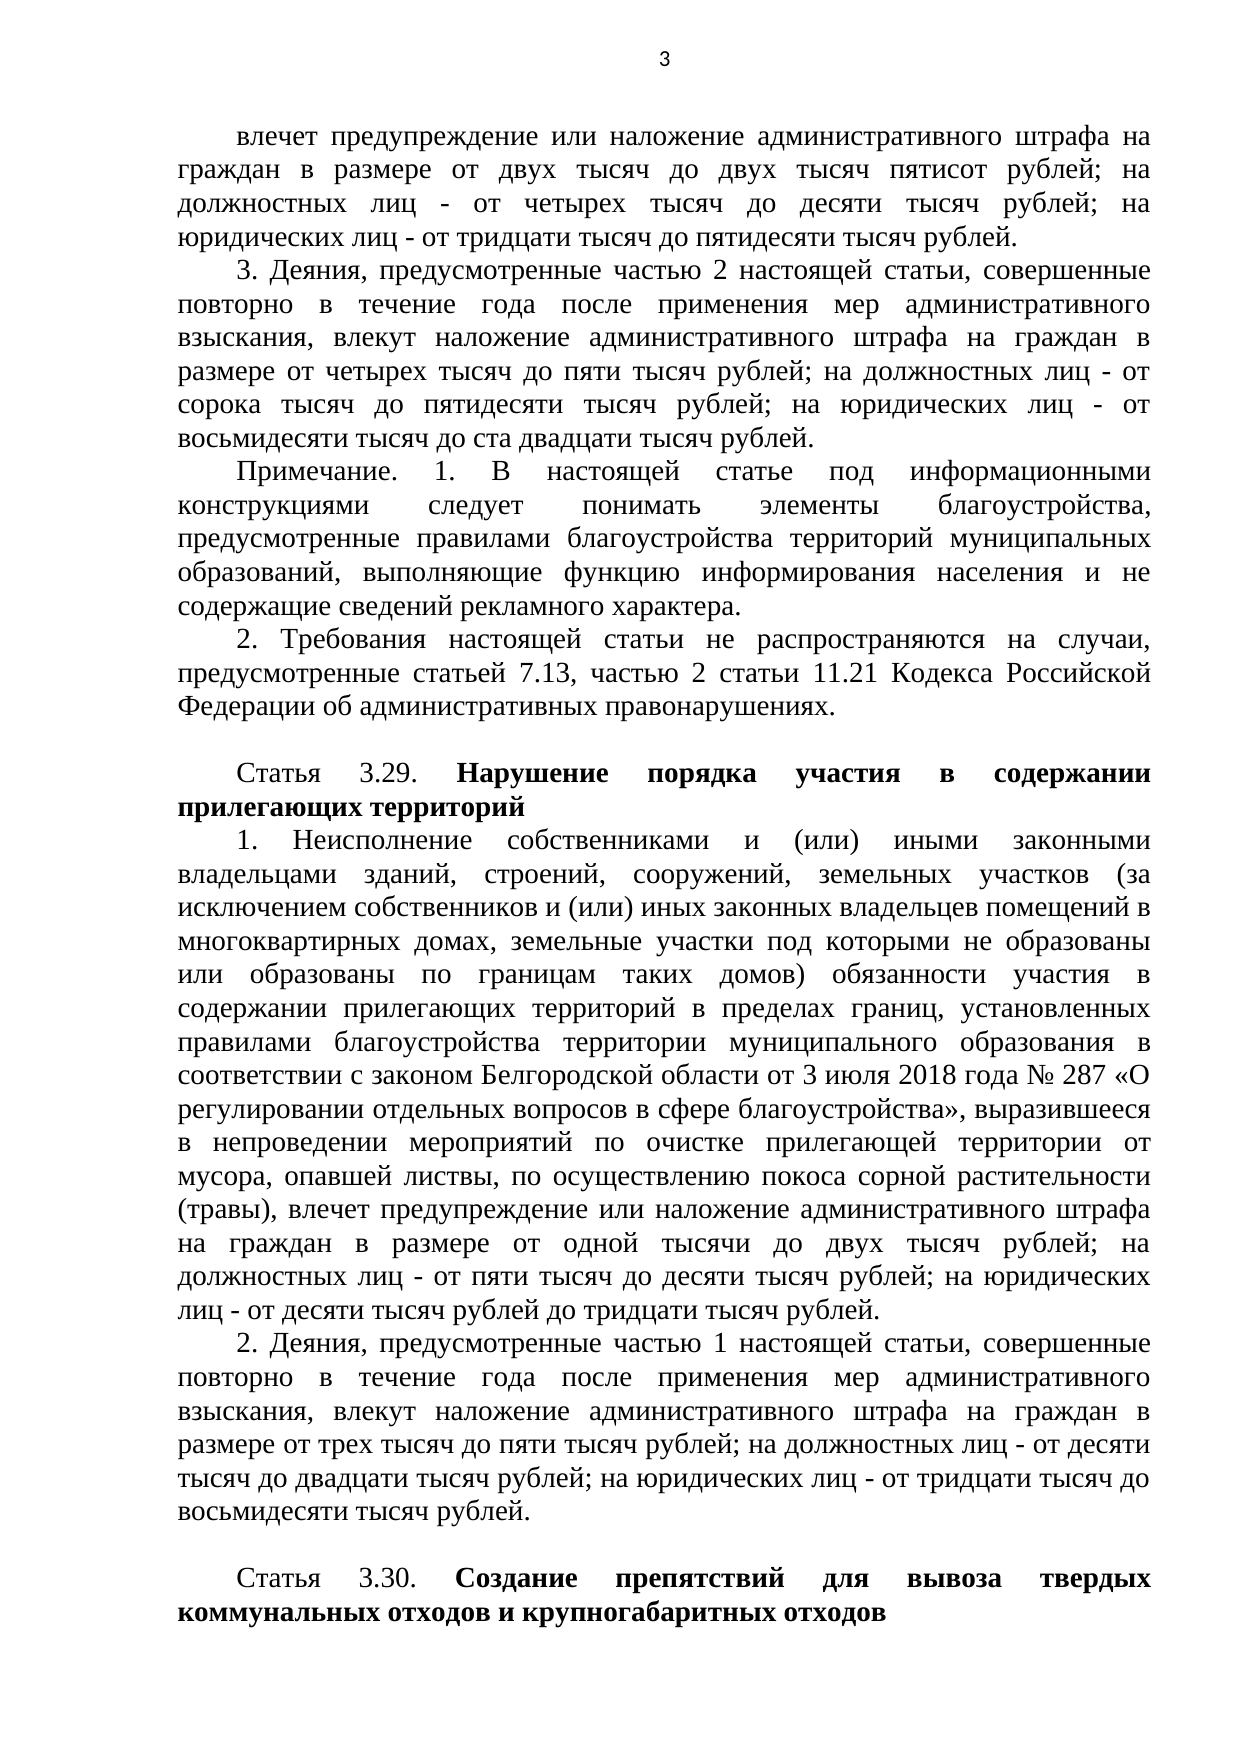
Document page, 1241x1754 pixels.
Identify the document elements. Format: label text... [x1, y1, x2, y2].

text Примечание. 1. В настоящей статье под информационными конструкциями следует понимать элементы благоустройства, предусмотренные правилами благоустройства территорий муниципальных образований, выполняющие функцию информирования населения и не содержащие сведений рекламного характера. [177, 453, 1152, 621]
text 3. Деяния, предусмотренные частью 2 настоящей статьи, совершенные повторно в течение года после применения мер административного взыскания, влекут наложение административного штрафа на граждан в размере от четырех тысяч до пяти тысяч рублей; на должностных лиц - от сорока тысяч до пятидесяти тысяч рублей; на юридических лиц - от восьмидесяти тысяч до ста двадцати тысяч рублей. [177, 252, 1152, 453]
text 1. Неисполнение собственниками и (или) иными законными владельцами зданий, строений, сооружений, земельных участков (за исключением собственников и (или) иных законных владельцев помещений в многоквартирных домах, земельные участки под которыми не образованы или образованы по границам таких домов) обязанности участия в содержании прилегающих территорий в пределах границ, установленных правилами благоустройства территории муниципального образования в соответствии с законом Белгородской области от 3 июля 2018 года № 287 «О регулировании отдельных вопросов в сфере благоустройства», выразившееся в непроведении мероприятий по очистке прилегающей территории от мусора, опавшей листвы, по осуществлению покоса сорной растительности (травы), влечет предупреждение или наложение административного штрафа на граждан в размере от одной тысячи до двух тысяч рублей; на должностных лиц - от пяти тысяч до десяти тысяч рублей; на юридических лиц - от десяти тысяч рублей до тридцати тысяч рублей. [177, 822, 1152, 1326]
text 2. Требования настоящей статьи не распространяются на случаи, предусмотренные статьей 7.13, частью 2 статьи 11.21 Кодекса Российской Федерации об административных правонарушениях. [177, 621, 1152, 722]
text Статья 3.29. Нарушение порядка участия в содержании прилегающих территорий [177, 755, 1152, 822]
text Статья 3.30. Создание препятствий для вывоза твердых коммунальных отходов и крупногабаритных отходов [177, 1560, 1152, 1627]
text 2. Деяния, предусмотренные частью 1 настоящей статьи, совершенные повторно в течение года после применения мер административного взыскания, влекут наложение административного штрафа на граждан в размере от трех тысяч до пяти тысяч рублей; на должностных лиц - от десяти тысяч до двадцати тысяч рублей; на юридических лиц - от тридцати тысяч до восьмидесяти тысяч рублей. [177, 1326, 1152, 1527]
text влечет предупреждение или наложение административного штрафа на граждан в размере от двух тысяч до двух тысяч пятисот рублей; на должностных лиц - от четырех тысяч до десяти тысяч рублей; на юридических лиц - от тридцати тысяч до пятидесяти тысяч рублей. [177, 118, 1152, 252]
